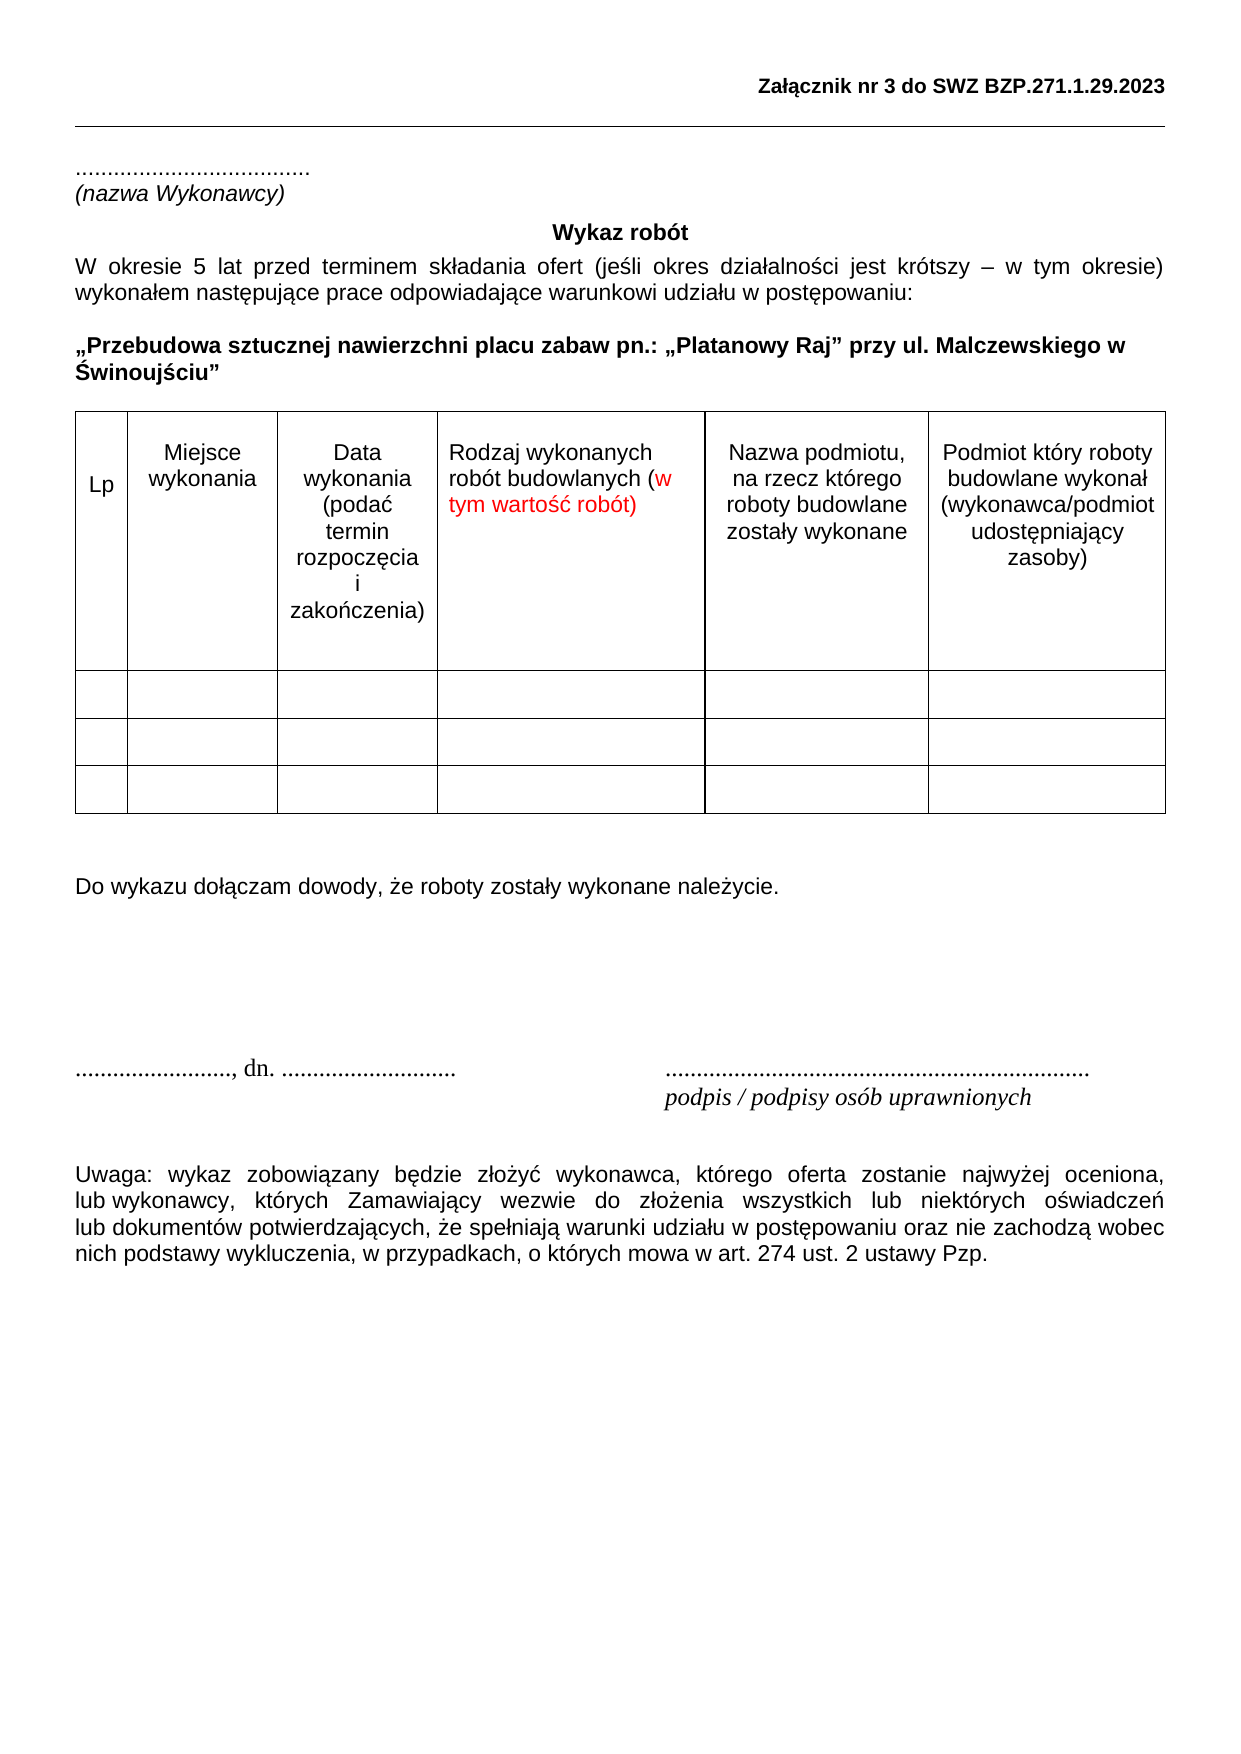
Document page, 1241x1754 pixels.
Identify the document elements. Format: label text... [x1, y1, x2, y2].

table_header Lp [76, 412, 127, 670]
table_cell [76, 719, 127, 765]
text Do wykazu dołączam dowody, że roboty zostały wykonane należycie. [75, 873, 1165, 899]
table_cell [706, 719, 928, 765]
table_cell [128, 671, 277, 717]
table_cell [278, 671, 437, 717]
table_cell [706, 766, 928, 813]
text Uwaga: wykaz zobowiązany będzie złożyć wykonawca, którego oferta zostanie najwyżej oceniona, lub wykonawcy, których Zamawiający wezwie do złożenia wszystkich lub niektórych oświadczeń lub dokumentów potwierdzających, że spełniają warunki udziału w postępowaniu oraz nie zachodzą wobec nich podstawy wykluczenia, w przypadkach, o których mowa w art. 274 ust. 2 ustawy Pzp. [75, 1161, 1165, 1266]
table_cell [278, 766, 437, 813]
table_cell [706, 671, 928, 717]
text (nazwa Wykonawcy) [75, 180, 1165, 206]
table_cell [278, 719, 437, 765]
table_cell [929, 766, 1165, 813]
table_cell [438, 671, 704, 717]
table_cell [128, 766, 277, 813]
text „Przebudowa sztucznej nawierzchni placu zabaw pn.: „Platanowy Raj” przy ul. Malczewskiego w Świnoujściu” [75, 332, 1165, 385]
table_cell [929, 671, 1165, 717]
table_header Miejsce wykonania [128, 412, 277, 670]
text Wykaz robót [75, 219, 1165, 245]
table_header Nazwa podmiotu, na rzecz którego roboty budowlane zostały wykonane [706, 412, 928, 670]
text ..................................... [75, 154, 1165, 180]
table_header Podmiot który roboty budowlane wykonał (wykonawca/podmiot udostępniający zasoby) [929, 412, 1165, 670]
table_cell [76, 766, 127, 813]
table_header Data wykonania (podać termin rozpoczęcia i zakończenia) [278, 412, 437, 670]
table_header Rodzaj wykonanych robót budowlanych (w tym wartość robót) [438, 412, 704, 670]
table_cell [128, 719, 277, 765]
text W okresie 5 lat przed terminem składania ofert (jeśli okres działalności jest krótszy – w tym okresie) wykonałem następujące prace odpowiadające warunkowi udziału w postępowaniu: [75, 253, 1165, 306]
table_cell [929, 719, 1165, 765]
table_cell [438, 719, 704, 765]
table_cell [76, 671, 127, 717]
table_cell [438, 766, 704, 813]
text podpis / podpisy osób uprawnionych [591, 1082, 1165, 1111]
text ........................., dn. ............................ .................................................................... [75, 1053, 1165, 1082]
